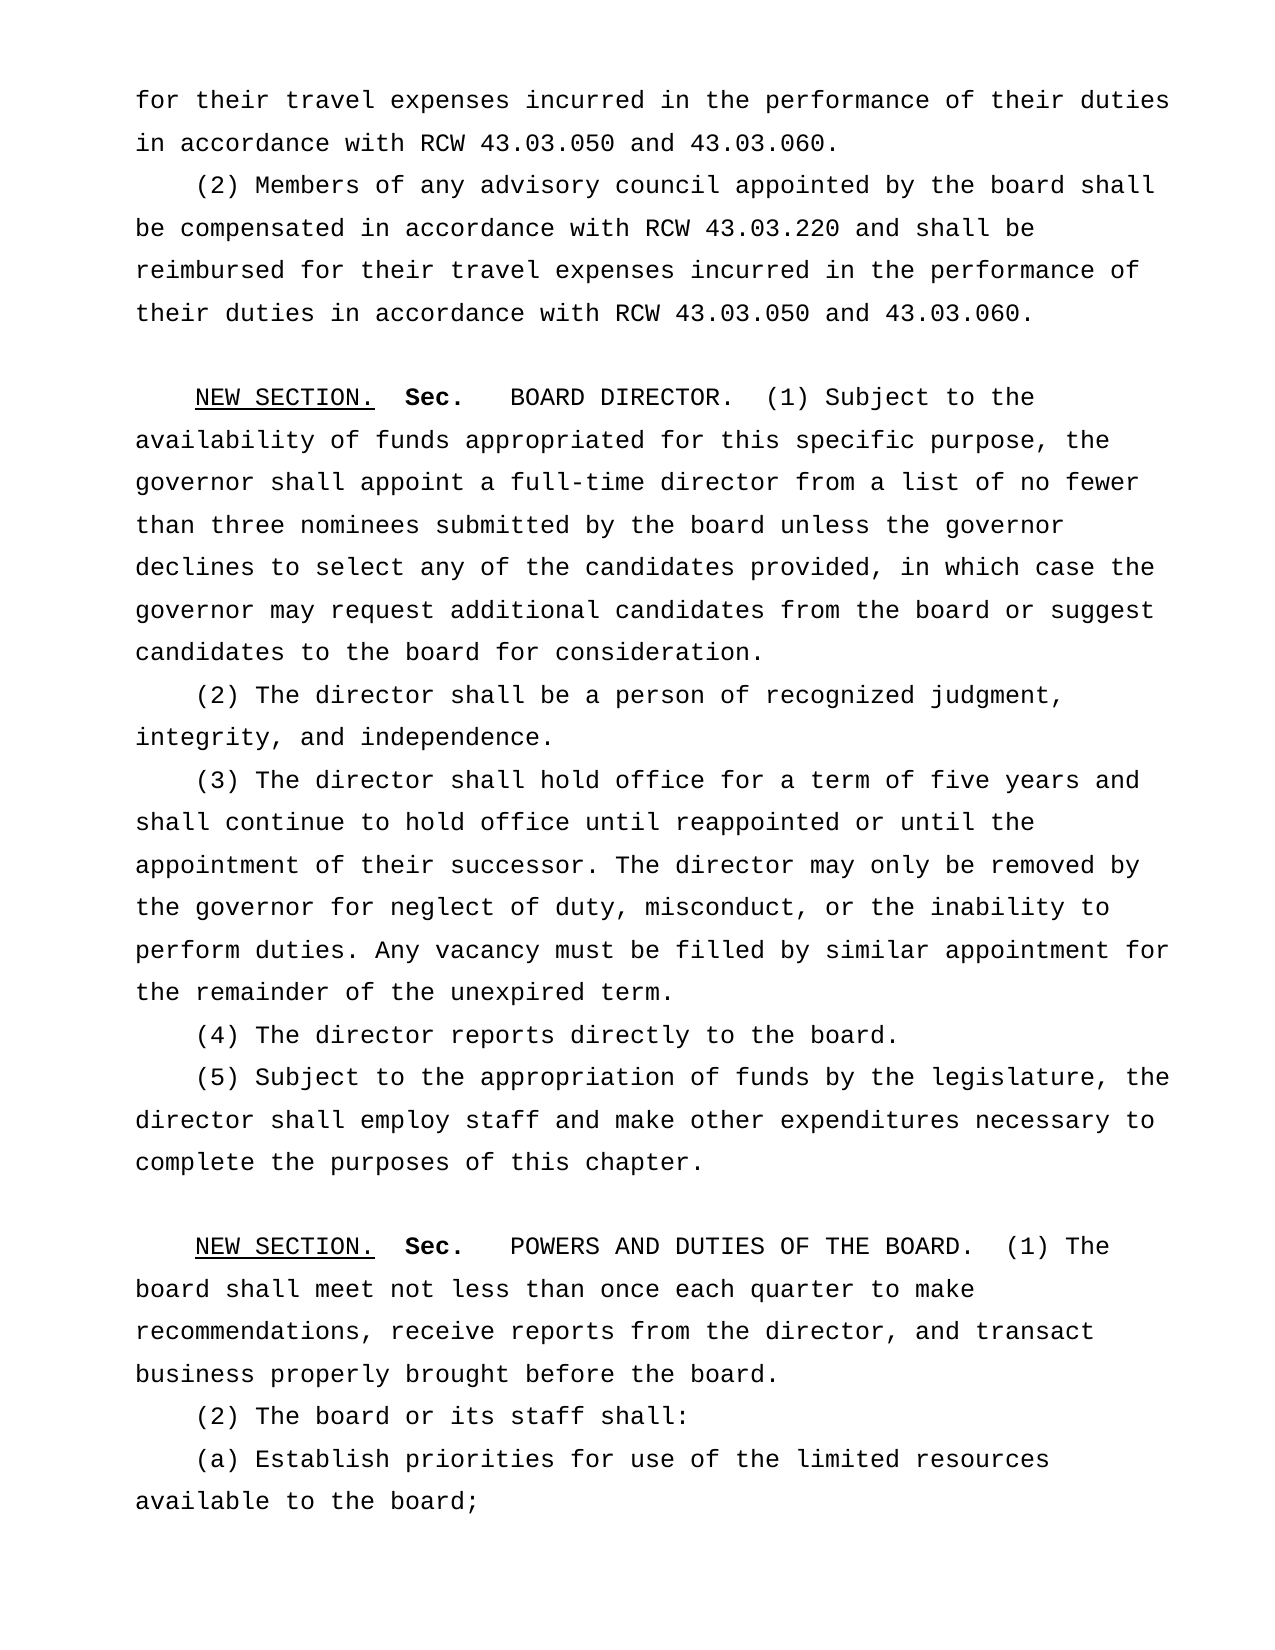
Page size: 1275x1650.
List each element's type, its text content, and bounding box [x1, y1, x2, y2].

text NEW SECTION. Sec. BOARD DIRECTOR. (1) Subject to the availability of funds appropriated for this specific purpose, the governor shall appoint a full-time director from a list of no fewer than three nominees submitted by the board unless the governor declines to select any of the candidates provided, in which case the governor may request additional candidates from the board or suggest candidates to the board for consideration. [135, 372, 1170, 669]
text (2) The board or its staff shall: [135, 1391, 1170, 1433]
text (3) The director shall hold office for a term of five years and shall continue to hold office until reappointed or until the appointment of their successor. The director may only be removed by the governor for neglect of duty, misconduct, or the inability to perform duties. Any vacancy must be filled by similar appointment for the remainder of the unexpired term. [135, 754, 1170, 1009]
text NEW SECTION. Sec. POWERS AND DUTIES OF THE BOARD. (1) The board shall meet not less than once each quarter to make recommendations, receive reports from the director, and transact business properly brought before the board. [135, 1221, 1170, 1391]
text (5) Subject to the appropriation of funds by the legislature, the director shall employ staff and make other expenditures necessary to complete the purposes of this chapter. [135, 1052, 1170, 1179]
text (a) Establish priorities for use of the limited resources available to the board; [135, 1433, 1170, 1518]
text (2) Members of any advisory council appointed by the board shall be compensated in accordance with RCW 43.03.220 and shall be reimbursed for their travel expenses incurred in the performance of their duties in accordance with RCW 43.03.050 and 43.03.060. [135, 160, 1170, 330]
text (4) The director reports directly to the board. [135, 1009, 1170, 1052]
text (2) The director shall be a person of recognized judgment, integrity, and independence. [135, 669, 1170, 754]
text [135, 75, 1170, 160]
